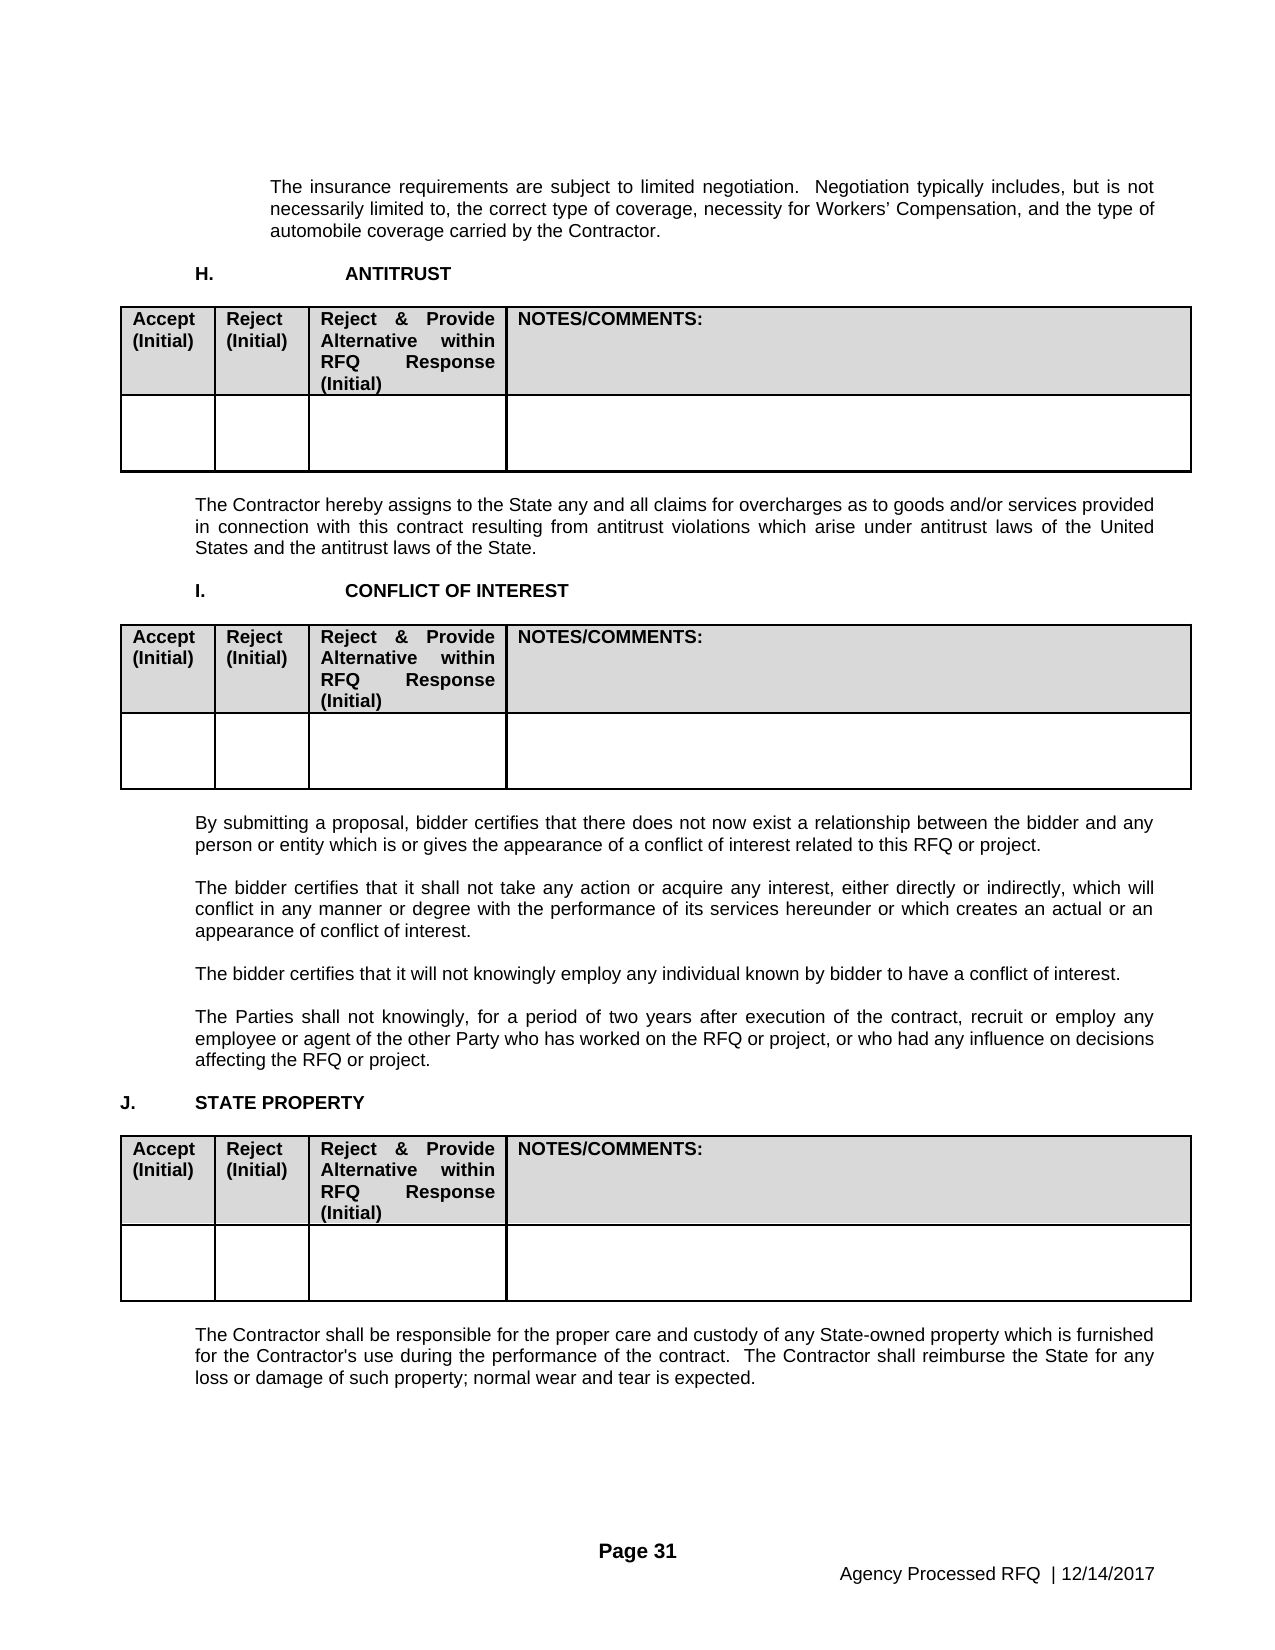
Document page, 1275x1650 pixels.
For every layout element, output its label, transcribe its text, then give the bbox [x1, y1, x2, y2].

table_header Reject (Initial) [216, 1137, 308, 1223]
table_header NOTES/COMMENTS: [508, 308, 1190, 394]
table_cell [122, 714, 214, 788]
table_header Reject & Provide Alternative within RFQ Response (Initial) [310, 1137, 505, 1223]
list H. ANTITRUST [120, 263, 1155, 284]
table_cell [216, 396, 308, 470]
table_cell [508, 396, 1190, 470]
table_header Reject (Initial) [216, 626, 308, 712]
text The Contractor shall be responsible for the proper care and custody of any State-owned property which is furnished for the Contractor's use during the performance of the contract. The Contractor shall reimburse the State for any loss or damage of such property; normal wear and tear is expected. [195, 1323, 1155, 1388]
text The Parties shall not knowingly, for a period of two years after execution of the contract, recruit or employ any employee or agent of the other Party who has worked on the RFQ or project, or who had any influence on decisions affecting the RFQ or project. [195, 1006, 1155, 1071]
table_header Accept (Initial) [122, 308, 214, 394]
table_cell [122, 1226, 214, 1300]
text The insurance requirements are subject to limited negotiation. Negotiation typically includes, but is not necessarily limited to, the correct type of coverage, necessity for Workers’ Compensation, and the type of automobile coverage carried by the Contractor. [270, 176, 1155, 241]
table_header Accept (Initial) [122, 626, 214, 712]
table_header NOTES/COMMENTS: [508, 626, 1190, 712]
list STATE PROPERTY [120, 1092, 1155, 1114]
table_header Reject & Provide Alternative within RFQ Response (Initial) [310, 308, 505, 394]
list I. CONFLICT OF INTEREST [120, 580, 1155, 602]
table_header Reject & Provide Alternative within RFQ Response (Initial) [310, 626, 505, 712]
table_cell [508, 1226, 1190, 1300]
table_header NOTES/COMMENTS: [508, 1137, 1190, 1223]
table_cell [216, 714, 308, 788]
table_cell [310, 396, 505, 470]
table_cell [216, 1226, 308, 1300]
table_cell [310, 1226, 505, 1300]
table_header Accept (Initial) [122, 1137, 214, 1223]
table_cell [122, 396, 214, 470]
table_cell [508, 714, 1190, 788]
text The Contractor hereby assigns to the State any and all claims for overcharges as to goods and/or services provided in connection with this contract resulting from antitrust violations which arise under antitrust laws of the United States and the antitrust laws of the State. [195, 494, 1155, 559]
text The bidder certifies that it will not knowingly employ any individual known by bidder to have a conflict of interest. [195, 963, 1155, 984]
table_cell [310, 714, 505, 788]
table_header Reject (Initial) [216, 308, 308, 394]
text By submitting a proposal, bidder certifies that there does not now exist a relationship between the bidder and any person or entity which is or gives the appearance of a conflict of interest related to this RFQ or project. [195, 812, 1155, 855]
text The bidder certifies that it shall not take any action or acquire any interest, either directly or indirectly, which will conflict in any manner or degree with the performance of its services hereunder or which creates an actual or an appearance of conflict of interest. [195, 876, 1155, 941]
